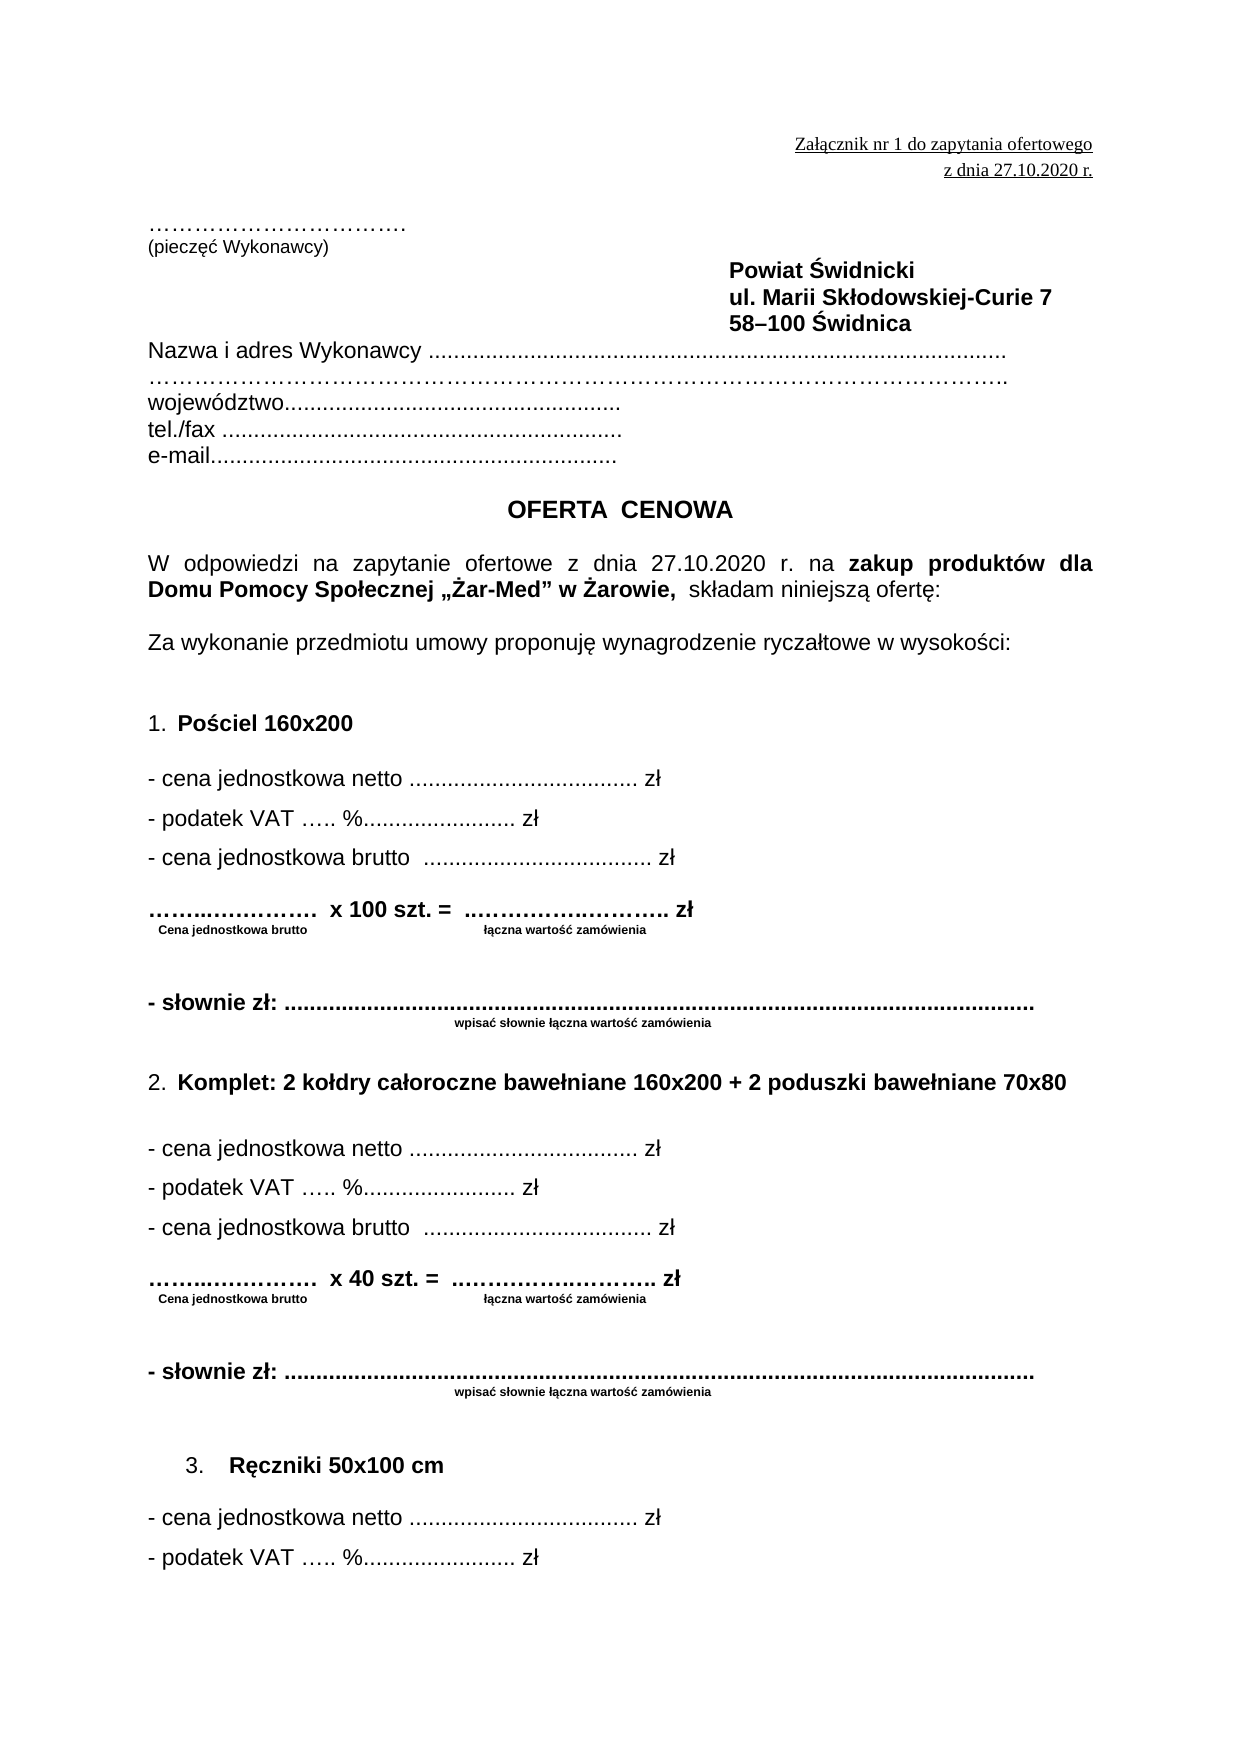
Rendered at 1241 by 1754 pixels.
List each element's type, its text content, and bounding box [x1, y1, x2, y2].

list Komplet: 2 kołdry całoroczne bawełniane 160x200 + 2 poduszki bawełniane 70x80 [148, 1069, 1093, 1095]
text ……...….………. x 40 szt. = ..…….……..……….. zł [148, 1265, 1093, 1292]
subtitle - cena jednostkowa netto .................................... zł [148, 765, 1093, 792]
text wpisać słownie łączna wartość zamówienia [221, 1384, 1093, 1399]
text ………………………………………………………………………………………………….. [148, 363, 1093, 389]
text Powiat Świdnicki [729, 257, 1093, 284]
text Cena jednostkowa brutto łączna wartość zamówienia [148, 923, 1093, 937]
text - cena jednostkowa brutto .................................... zł [148, 844, 1093, 871]
text Za wykonanie przedmiotu umowy proponuję wynagrodzenie ryczałtowe w wysokości: [148, 629, 1093, 655]
text Nazwa i adres Wykonawcy ........................................................................................... [148, 337, 1093, 363]
text ……………………………. [148, 209, 1093, 236]
text wpisać słownie łączna wartość zamówienia [221, 1015, 1093, 1030]
text - podatek VAT ….. %........................ zł [148, 1174, 1093, 1200]
subtitle OFERTA CENOWA [148, 495, 1093, 523]
text 58–100 Świdnica [729, 310, 1093, 337]
text województwo..................................................... [148, 389, 1093, 416]
text e-mail................................................................ [148, 442, 1093, 468]
text ul. Marii Skłodowskiej-Curie 7 [729, 284, 1093, 310]
text W odpowiedzi na zapytanie ofertowe z dnia 27.10.2020 r. na zakup produktów dla Domu Pomocy Społecznej „Żar-Med” w Żarowie, składam niniejszą ofertę: [148, 550, 1093, 602]
text - słownie zł: ...................................................................................................................... [148, 989, 1093, 1015]
text - podatek VAT ….. %........................ zł [148, 1544, 1093, 1570]
text - podatek VAT ….. %........................ zł [148, 805, 1093, 831]
subtitle - cena jednostkowa netto .................................... zł [148, 1504, 1093, 1531]
subtitle Załącznik nr 1 do zapytania ofertowego z dnia 27.10.2020 r. [148, 133, 1093, 181]
list Ręczniki 50x100 cm [185, 1452, 1093, 1478]
text Cena jednostkowa brutto łączna wartość zamówienia [148, 1292, 1093, 1306]
text (pieczęć Wykonawcy) [148, 236, 1093, 257]
text - cena jednostkowa brutto .................................... zł [148, 1213, 1093, 1240]
text ……...….………. x 100 szt. = ..…….……..……….. zł [148, 896, 1093, 923]
text tel./fax ............................................................... [148, 416, 1093, 442]
subtitle - cena jednostkowa netto .................................... zł [148, 1134, 1093, 1161]
text - słownie zł: ...................................................................................................................... [148, 1358, 1093, 1384]
list Pościel 160x200 [148, 710, 1093, 737]
